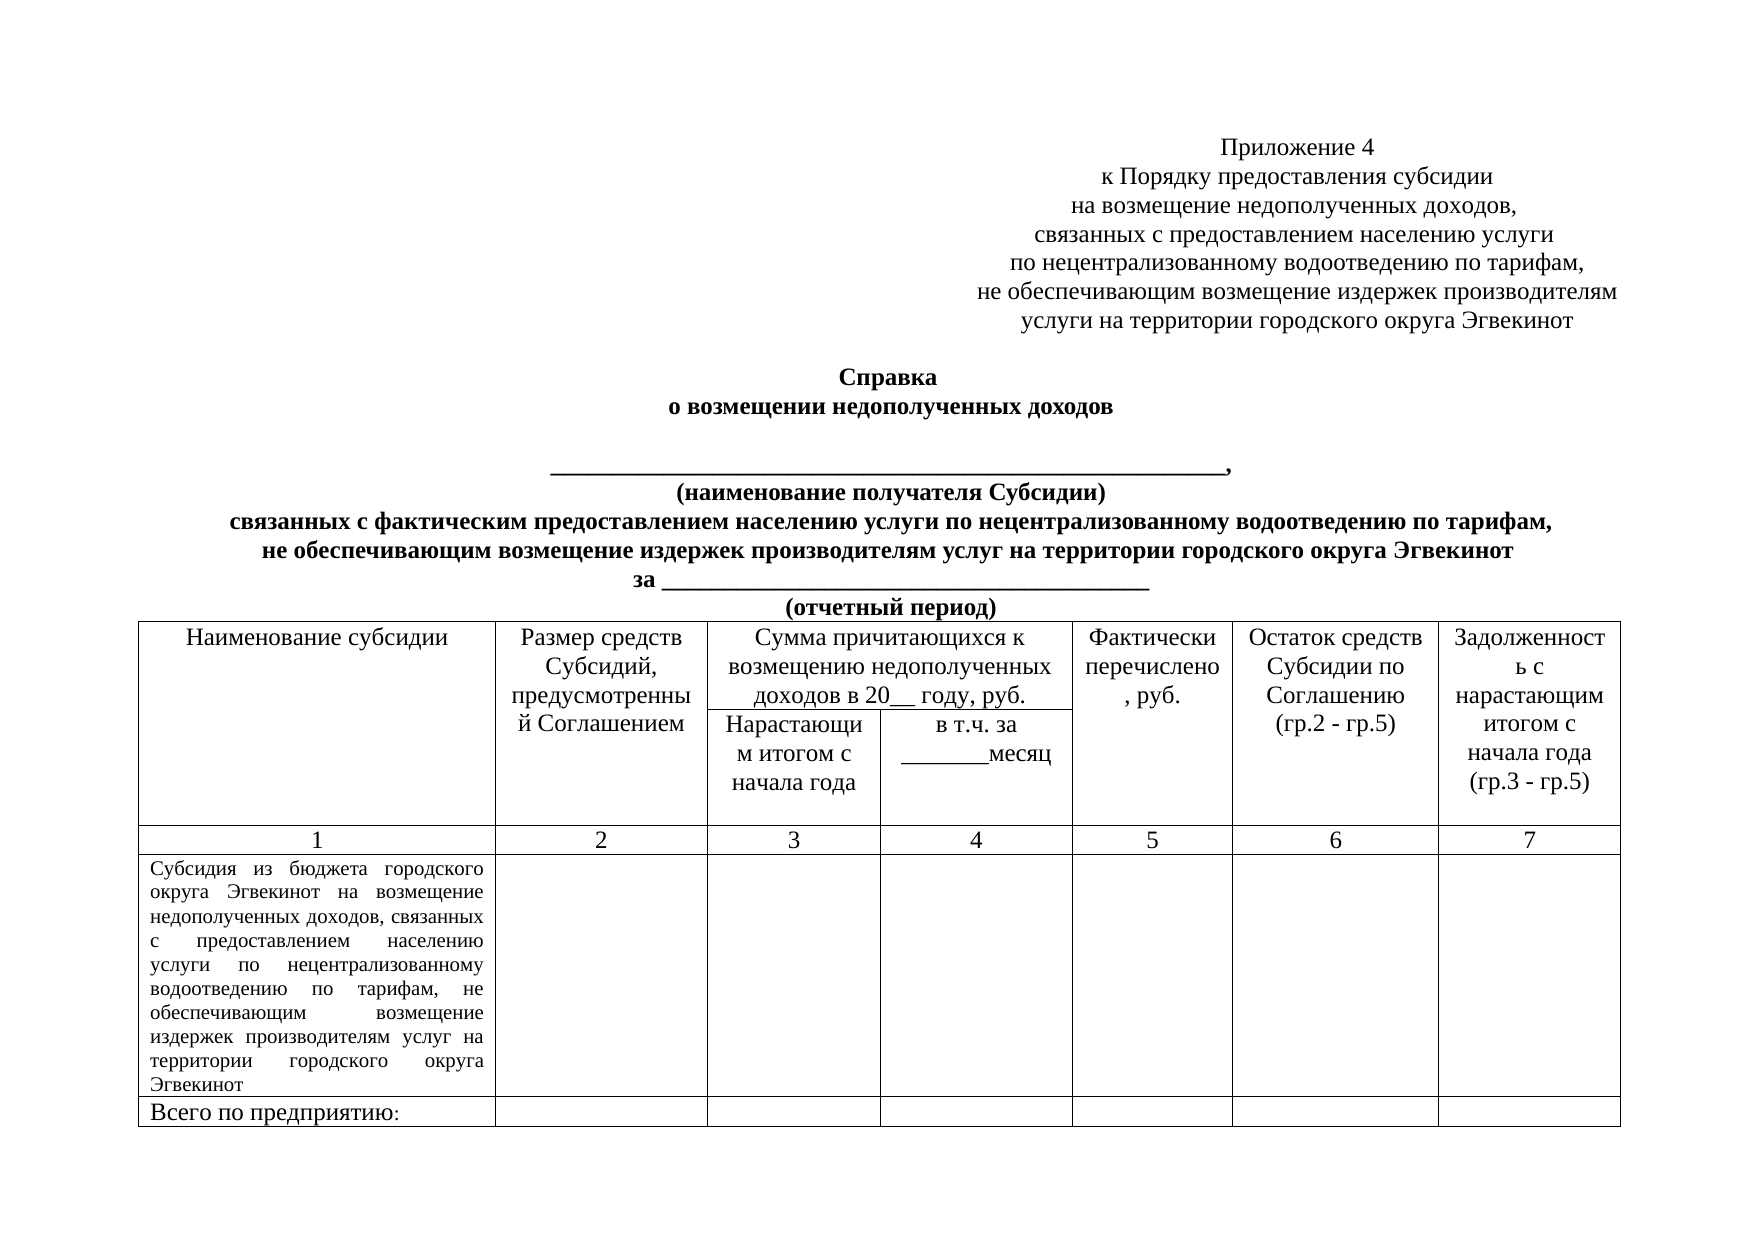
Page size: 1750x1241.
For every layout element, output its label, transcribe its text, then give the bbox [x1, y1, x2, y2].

table_cell [881, 855, 1072, 1096]
table_cell [708, 1097, 880, 1126]
table_cell [1073, 855, 1232, 1096]
table_cell [1073, 1097, 1232, 1126]
table_cell Субсидия из бюджета городского округа Эгвекинот на возмещение недополученных доходов, связанных с предоставлением населению услуги по нецентрализованному водоотведению по тарифам, не обеспечивающим возмещение издержек производителям услуг на территории городского округа Эгвекинот [139, 855, 495, 1096]
table_header Размер средств Субсидий, предусмотренный Соглашением [496, 622, 707, 824]
table_cell 4 [881, 826, 1072, 854]
table_cell в т.ч. за _______месяц [881, 710, 1072, 824]
table_cell [496, 1097, 707, 1126]
subtitle не обеспечивающим возмещение издержек производителям услуг на территории городского округа Эгвекинот за _______________________________________ (отчетный период) [150, 535, 1632, 621]
table_cell [1439, 1097, 1620, 1126]
table_cell [881, 1097, 1072, 1126]
table_header Задолженность с нарастающим итогом с начала года (гр.3 - гр.5) [1439, 622, 1620, 824]
table_cell 6 [1233, 826, 1438, 854]
table_cell 2 [496, 826, 707, 854]
subtitle Справка о возмещении недополученных доходов ______________________________________________________, (наименование получателя Субсидии) связанных с фактическим предоставлением населению услуги по нецентрализованному водоотведению по тарифам, [150, 362, 1632, 535]
table_cell [1233, 855, 1438, 1096]
table_cell [1233, 1097, 1438, 1126]
table_cell 1 [139, 826, 495, 854]
table_cell [708, 855, 880, 1096]
table_cell Нарастающим итогом с начала года [708, 710, 880, 824]
table_cell [1439, 855, 1620, 1096]
table_header Наименование субсидии [139, 622, 495, 824]
table_cell 7 [1439, 826, 1620, 854]
table_cell Всего по предприятию: [139, 1097, 495, 1126]
table_header Сумма причитающихся к возмещению недополученных доходов в 20__ году, руб. [708, 622, 1072, 708]
table_cell 5 [1073, 826, 1232, 854]
text Приложение 4 к Порядку предоставления субсидии на возмещение недополученных доходов, связанных с предоставлением населению услуги по нецентрализованному водоотведению по тарифам, [962, 132, 1632, 276]
table_header Фактически перечислено, руб. [1073, 622, 1232, 824]
table_cell 3 [708, 826, 880, 854]
table_cell [496, 855, 707, 1096]
table_header Остаток средств Субсидии по Соглашению (гр.2 - гр.5) [1233, 622, 1438, 824]
text не обеспечивающим возмещение издержек производителям [962, 276, 1632, 305]
text услуги на территории городского округа Эгвекинот [962, 305, 1632, 334]
